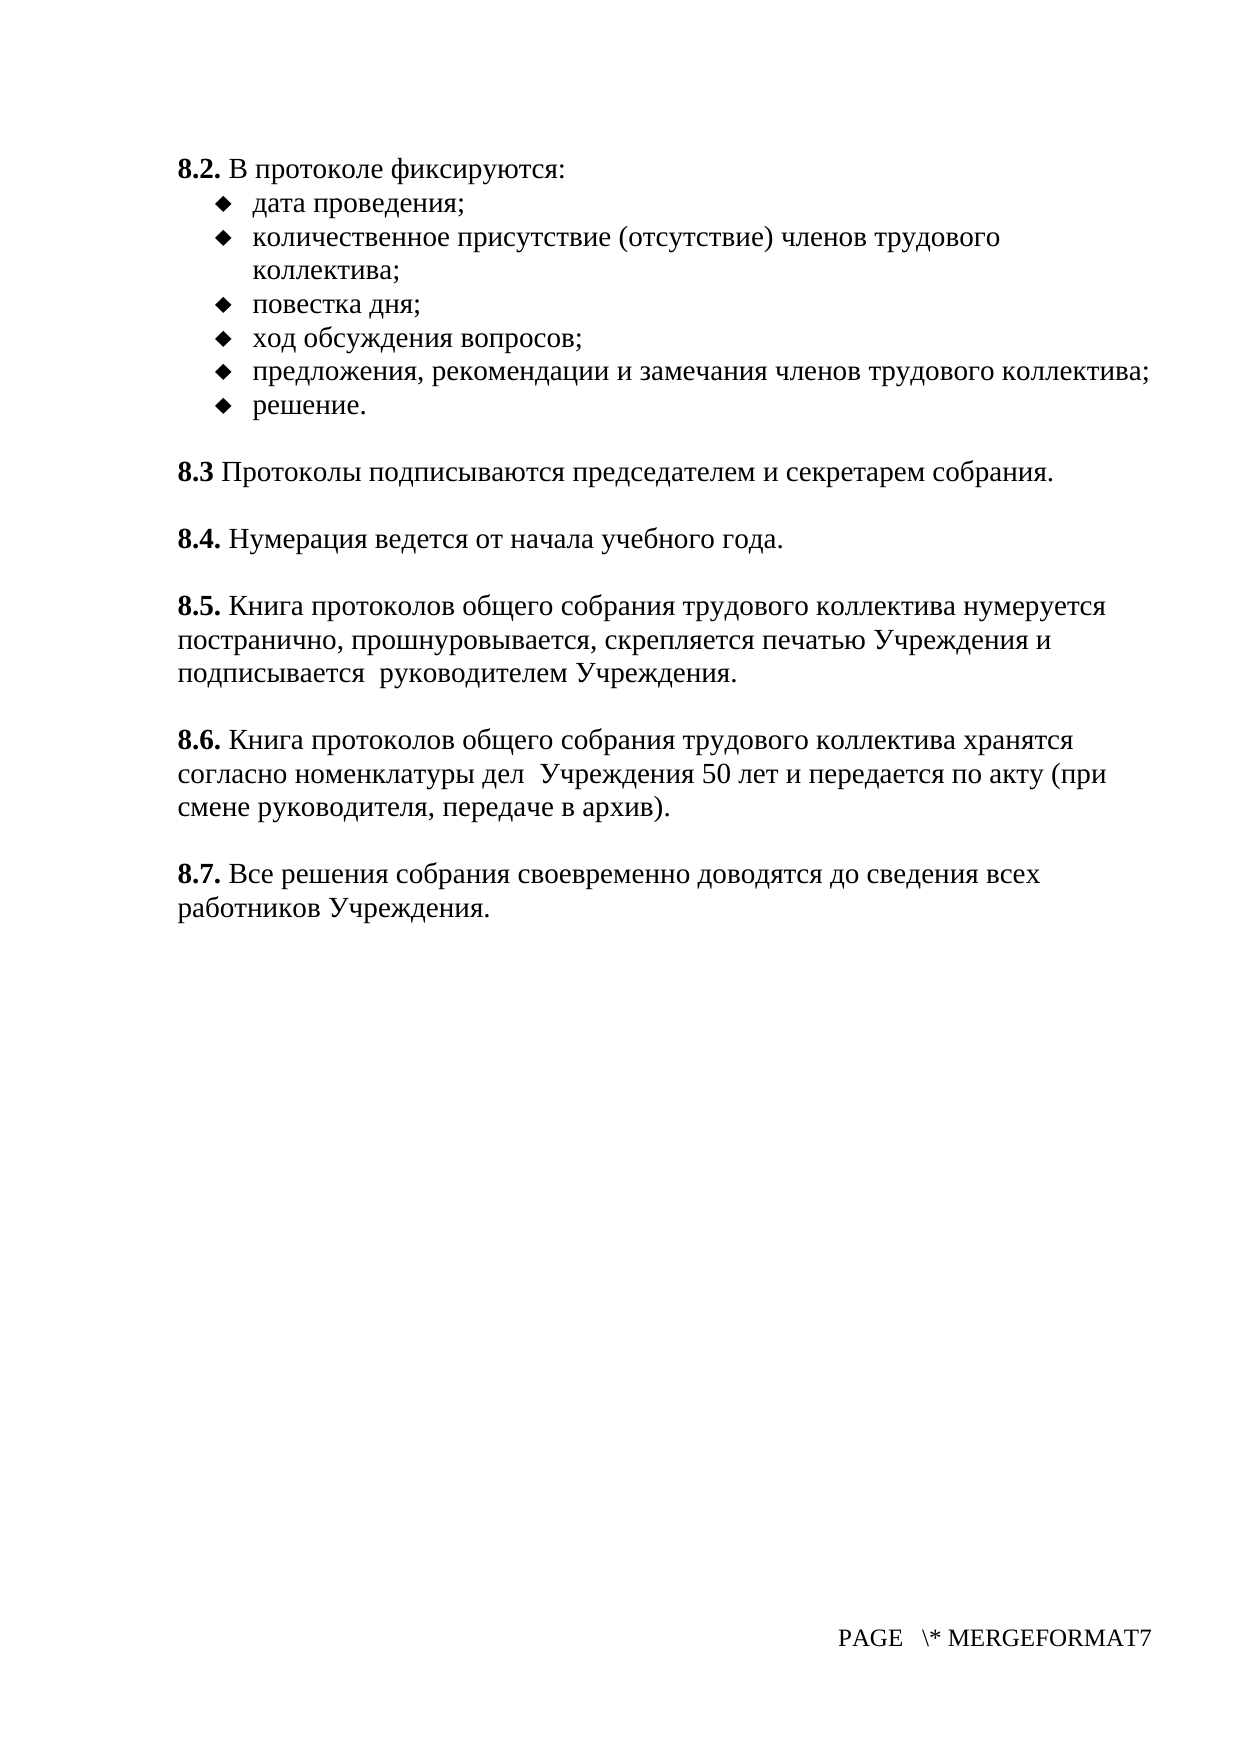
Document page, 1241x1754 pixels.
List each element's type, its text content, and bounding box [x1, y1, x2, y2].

list дата проведения; [215, 185, 1152, 219]
text 8.4. Нумерация ведется от начала учебного года. [177, 521, 1152, 555]
text 8.7. Все решения собрания своевременно доводятся до сведения всех работников Учреждения. [177, 857, 1152, 924]
list количественное присутствие (отсутствие) членов трудового коллектива; [215, 219, 1152, 286]
text 8.2. В протоколе фиксируются: [177, 152, 1152, 185]
list ход обсуждения вопросов; [215, 320, 1152, 353]
text 8.5. Книга протоколов общего собрания трудового коллектива нумеруется постранично, прошнуровывается, скрепляется печатью Учреждения и подписывается руководителем Учреждения. [177, 588, 1152, 689]
text 8.3 Протоколы подписываются председателем и секретарем собрания. [177, 454, 1152, 488]
text 8.6. Книга протоколов общего собрания трудового коллектива хранятся согласно номенклатуры дел Учреждения 50 лет и передается по акту (при смене руководителя, передаче в архив). [177, 722, 1152, 823]
list предложения, рекомендации и замечания членов трудового коллектива; [215, 353, 1152, 387]
list повестка дня; [215, 286, 1152, 320]
list решение. [215, 387, 1152, 421]
